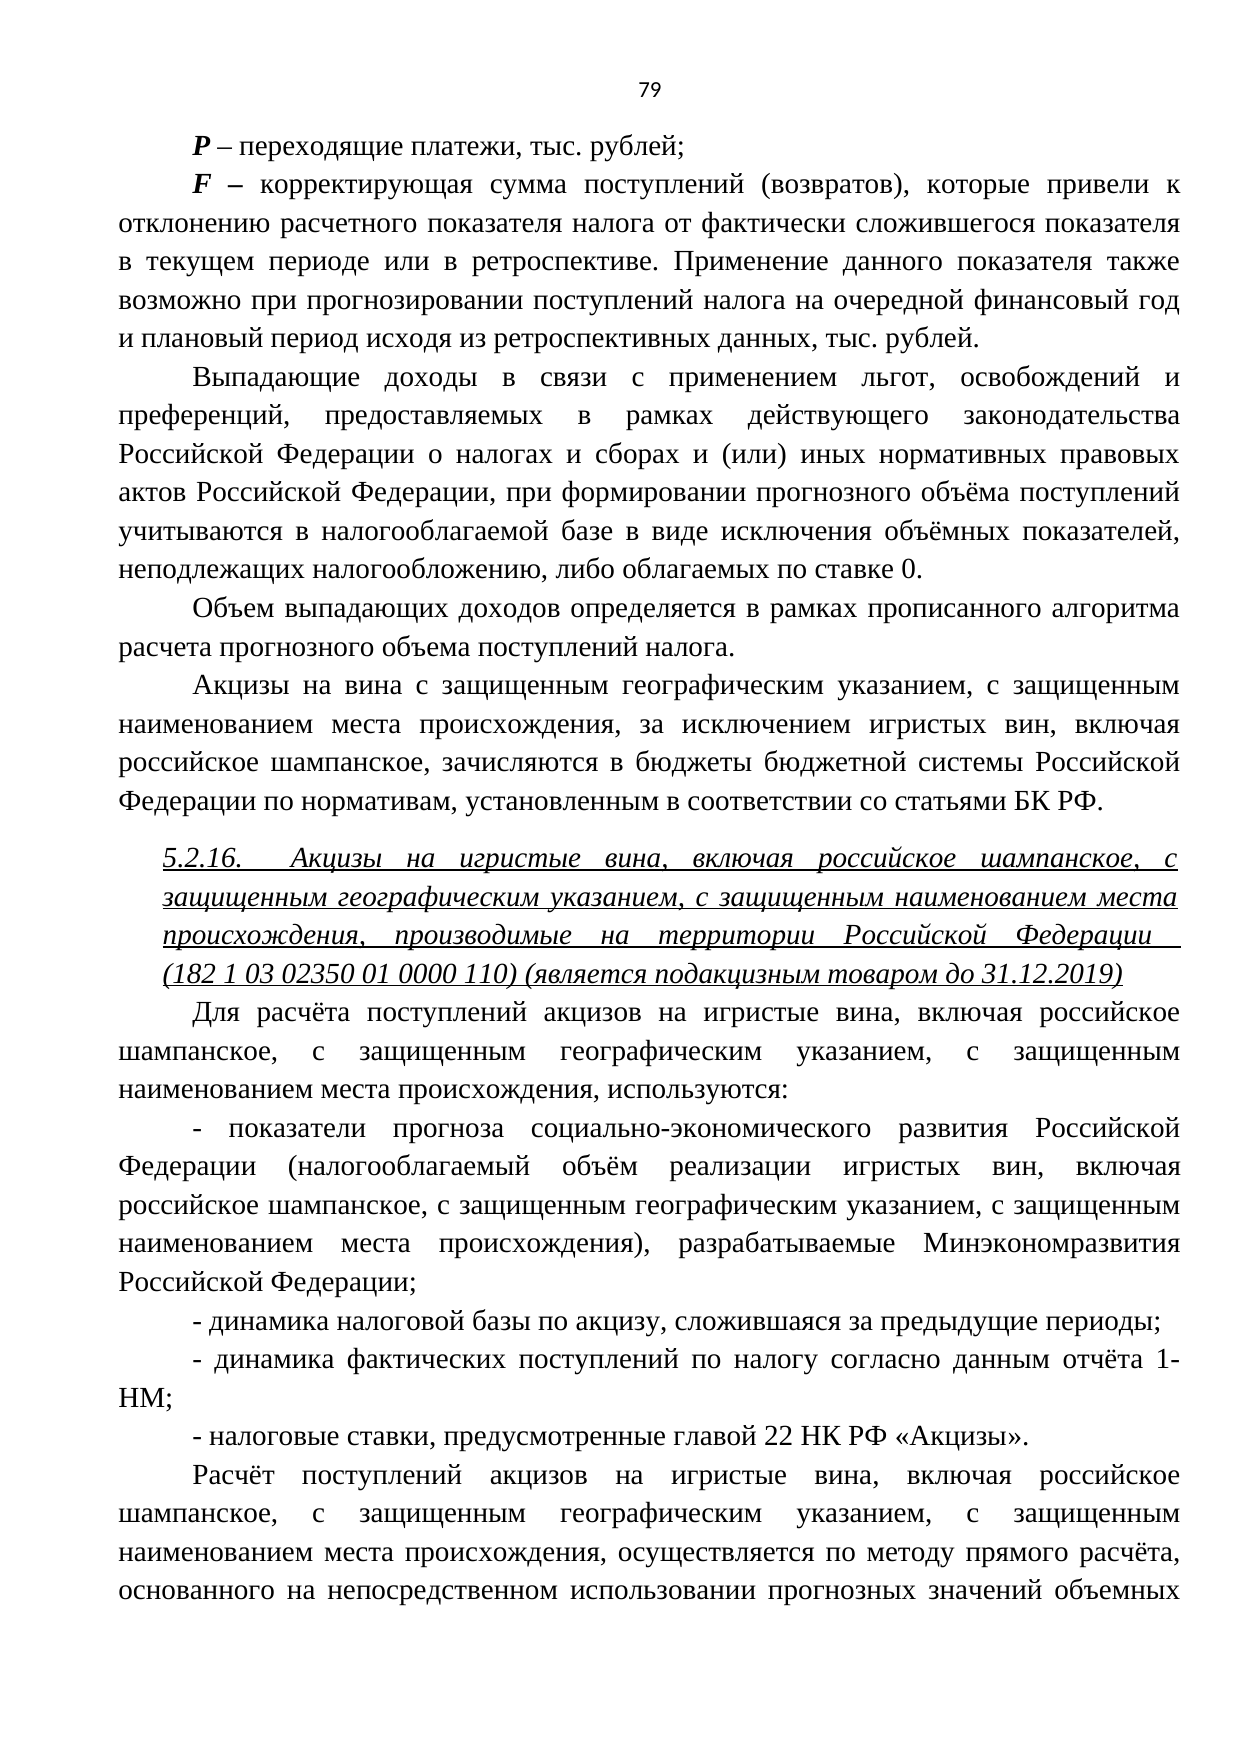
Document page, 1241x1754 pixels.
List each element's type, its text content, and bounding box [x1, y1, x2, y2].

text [118, 1457, 1181, 1606]
text - налоговые ставки, предусмотренные главой 22 НК РФ «Акцизы». [118, 1418, 1181, 1452]
text - динамика налоговой базы по акцизу, сложившаяся за предыдущие периоды; [118, 1303, 1181, 1336]
text Объем выпадающих доходов определяется в рамках прописанного алгоритма расчета прогнозного объема поступлений налога. [118, 590, 1181, 662]
text - показатели прогноза социально-экономического развития Российской Федерации (налогооблагаемый объём реализации игристых вин, включая российское шампанское, с защищенным географическим указанием, с защищенным наименованием места происхождения), разрабатываемые Минэкономразвития Российской Федерации; [118, 1110, 1181, 1298]
text 5.2.16. Акцизы на игристые вина, включая российское шампанское, с защищенным географическим указанием, с защищенным наименованием места происхождения, производимые на территории Российской Федерации (182 1 03 02350 01 0000 110) (является подакцизным товаром до 31.12.2019) [162, 840, 1181, 946]
text - динамика фактических поступлений по налогу согласно данным отчёта 1-НМ; [118, 1341, 1181, 1413]
text Выпадающие доходы в связи с применением льгот, освобождений и преференций, предоставляемых в рамках действующего законодательства Российской Федерации о налогах и сборах и (или) иных нормативных правовых актов Российской Федерации, при формировании прогнозного объёма поступлений учитываются в налогооблагаемой базе в виде исключения объёмных показателей, неподлежащих налогообложению, либо облагаемых по ставке 0. [118, 359, 1181, 585]
text Для расчёта поступлений акцизов на игристые вина, включая российское шампанское, с защищенным географическим указанием, с защищенным наименованием места происхождения, используются: [118, 994, 1181, 1105]
text 5.2.16. Акцизы на игристые вина, включая российское шампанское, с защищенным географическим указанием, с защищенным наименованием места происхождения, производимые на территории Российской Федерации (182 1 03 02350 01 0000 110) (является подакцизным товаром до 31.12.2019) [162, 947, 1181, 989]
text P – переходящие платежи, тыс. рублей; [118, 128, 1181, 161]
text Акцизы на вина с защищенным географическим указанием, с защищенным наименованием места происхождения, за исключением игристых вин, включая российское шампанское, зачисляются в бюджеты бюджетной системы Российской Федерации по нормативам, установленным в соответствии со статьями БК РФ. [118, 667, 1181, 816]
text F – корректирующая сумма поступлений (возвратов), которые привели к отклонению расчетного показателя налога от фактически сложившегося показателя в текущем периоде или в ретроспективе. Применение данного показателя также возможно при прогнозировании поступлений налога на очередной финансовый год и плановый период исходя из ретроспективных данных, тыс. рублей. [118, 166, 1181, 354]
